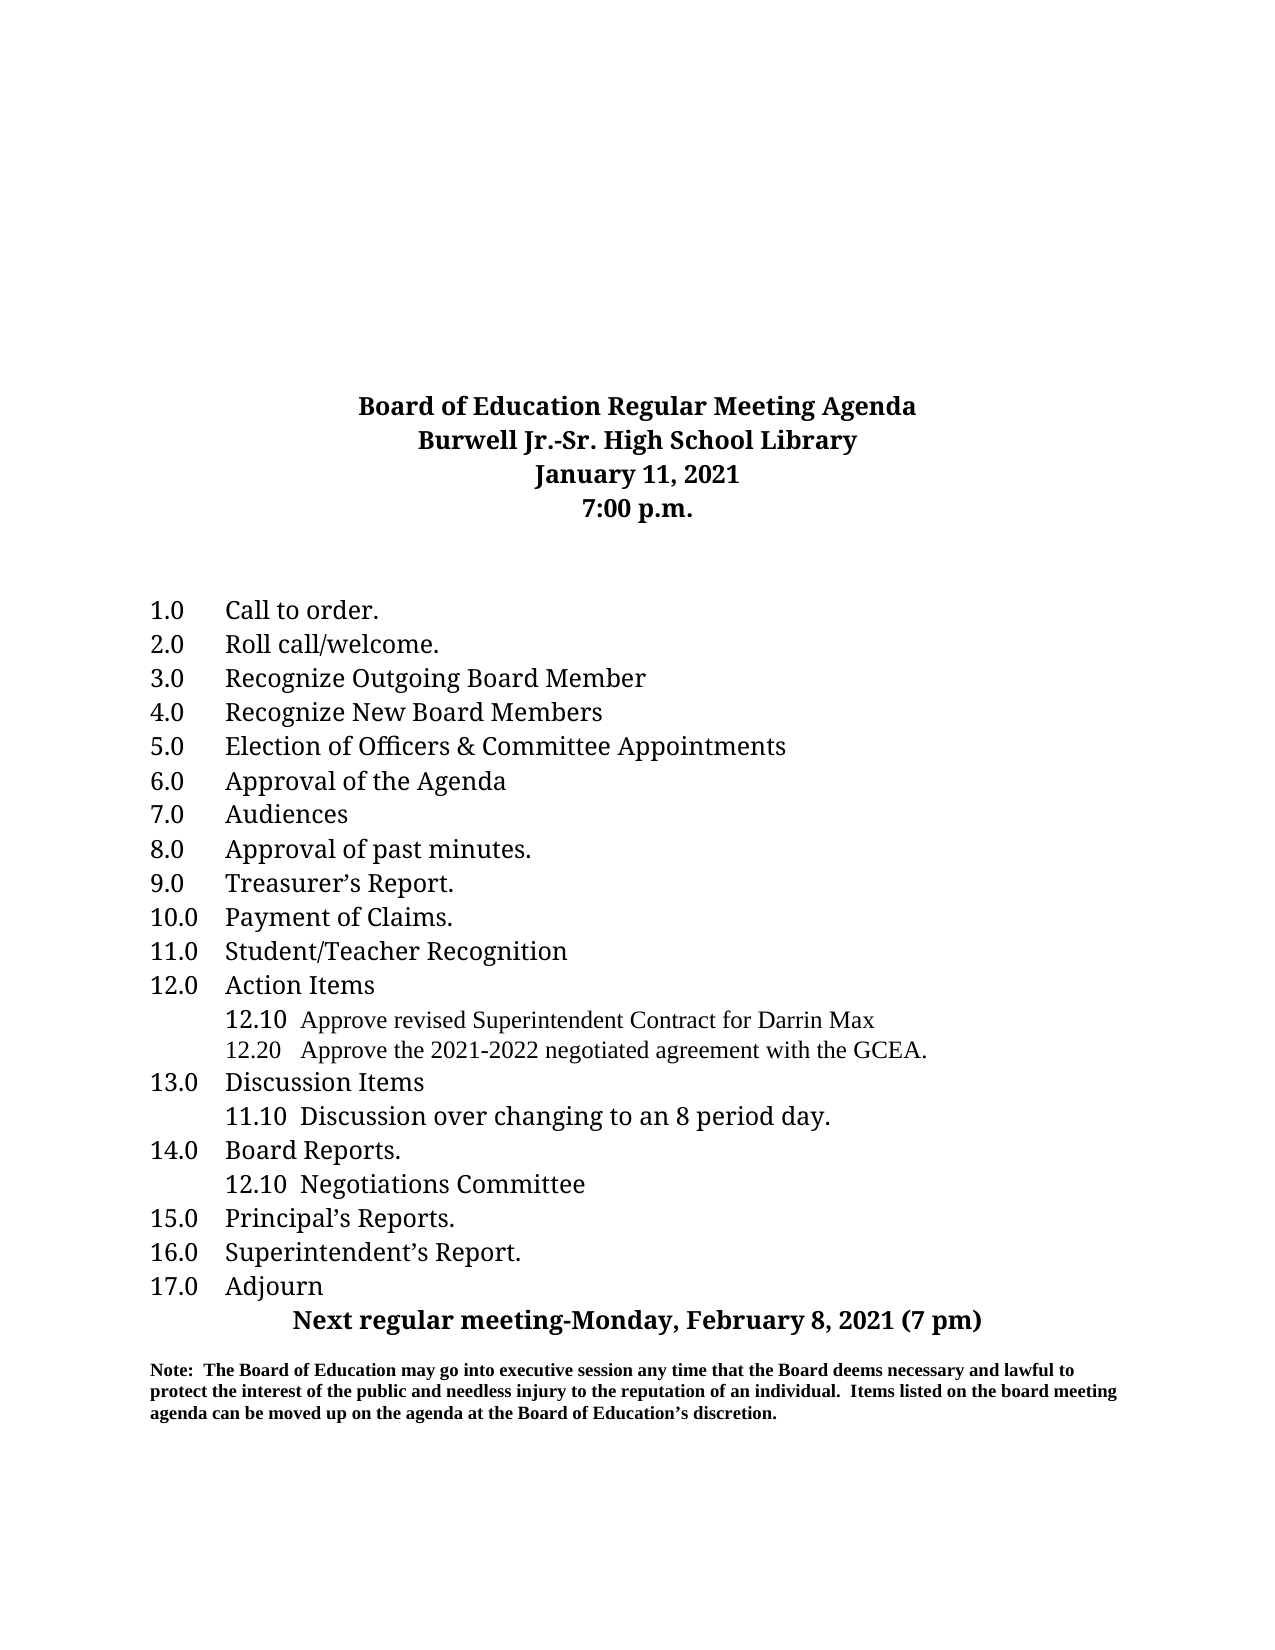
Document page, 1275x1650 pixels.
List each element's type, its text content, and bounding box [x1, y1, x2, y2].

text Note: The Board of Education may go into executive session any time that the Board deems necessary and lawful to protect the interest of the public and needless injury to the reputation of an individual. Items listed on the board meeting agenda can be moved up on the agenda at the Board of Education’s discretion. [150, 1358, 1125, 1423]
text 2.0 Roll call/welcome. [150, 627, 1125, 661]
text 7:00 p.m. [150, 491, 1125, 525]
text 8.0 Approval of past minutes. [150, 831, 1125, 865]
text Board of Education Regular Meeting Agenda [150, 388, 1125, 422]
text 6.0 Approval of the Agenda [150, 763, 1125, 797]
text 12.20 Approve the 2021-2022 negotiated agreement with the GCEA. [150, 1036, 1125, 1064]
text January 11, 2021 [150, 457, 1125, 491]
text 4.0 Recognize New Board Members [150, 695, 1125, 729]
text 10.0 Payment of Claims. [150, 899, 1125, 933]
text 12.10 Negotiations Committee [150, 1167, 1125, 1201]
text 13.0 Discussion Items [150, 1064, 1125, 1098]
text 17.0 Adjourn [150, 1269, 1125, 1303]
text 5.0 Election of Officers & Committee Appointments [150, 729, 1125, 763]
text 12.0 Action Items [150, 967, 1125, 1002]
text Library [150, 422, 1125, 457]
text Next regular meeting-Monday, February 8, 2021 (7 pm) [150, 1303, 1125, 1337]
text 11.0 Student/Teacher Recognition [150, 933, 1125, 967]
text 3.0 Recognize Outgoing Board Member [150, 661, 1125, 695]
text 7.0 Audiences [150, 797, 1125, 831]
text 9.0 Treasurer’s Report. [150, 865, 1125, 899]
text 15.0 Principal’s Reports. [150, 1201, 1125, 1235]
text 11.10 Discussion over changing to an 8 period day. [150, 1098, 1125, 1132]
text 16.0 Superintendent’s Report. [150, 1235, 1125, 1269]
text 14.0 Board Reports. [150, 1132, 1125, 1167]
text 12.10 Approve revised Superintendent Contract for Darrin Max [150, 1002, 1125, 1036]
text 1.0 Call to order. [150, 593, 1125, 627]
